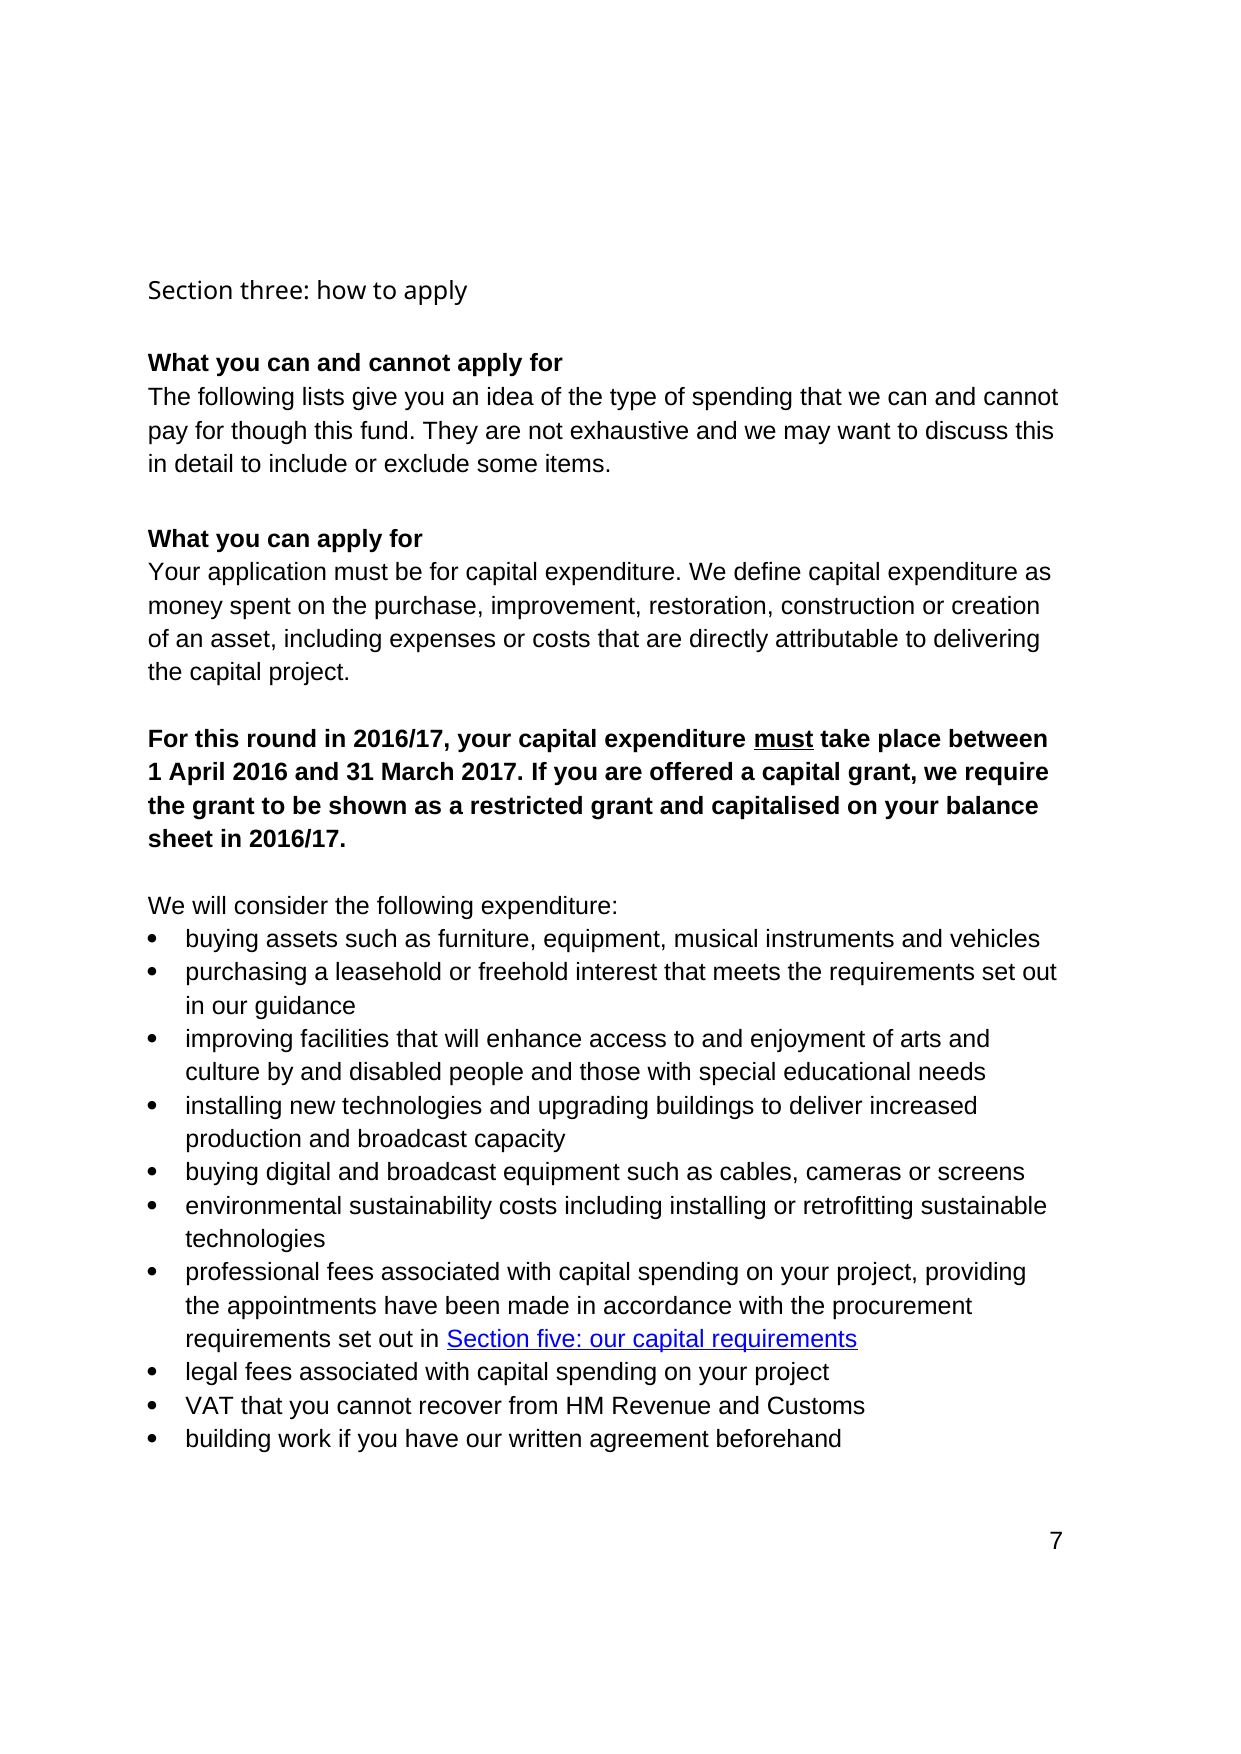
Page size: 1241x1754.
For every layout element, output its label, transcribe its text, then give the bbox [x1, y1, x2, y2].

list legal fees associated with capital spending on your project [148, 1353, 1063, 1386]
text For this round in 2016/17, your capital expenditure must take place between 1 April 2016 and 31 March 2017. If you are offered a capital grant, we require the grant to be shown as a restricted grant and capitalised on your balance sheet in 2016/17. [148, 719, 1063, 853]
list VAT that you cannot recover from HM Revenue and Customs [148, 1386, 1063, 1419]
text The following lists give you an idea of the type of spending that we can and cannot pay for though this fund. They are not exhaustive and we may want to discuss this in detail to include or exclude some items. [148, 378, 1063, 478]
text Your application must be for capital expenditure. We define capital expenditure as money spent on the purchase, improvement, restoration, construction or creation of an asset, including expenses or costs that are directly attributable to delivering the capital project. [148, 553, 1063, 686]
list professional fees associated with capital spending on your project, providing the appointments have been made in accordance with the procurement requirements set out in Section five: our capital requirements [148, 1253, 1063, 1353]
subtitle Section three: how to apply [148, 273, 1063, 307]
list building work if you have our written agreement beforehand [148, 1419, 1063, 1453]
subtitle What you can and cannot apply for [148, 344, 1063, 378]
list buying digital and broadcast equipment such as cables, cameras or screens [148, 1153, 1063, 1186]
list buying assets such as furniture, equipment, musical instruments and vehicles [148, 919, 1063, 953]
text What you can apply for [148, 515, 1063, 553]
list installing new technologies and upgrading buildings to deliver increased production and broadcast capacity [148, 1086, 1063, 1153]
text We will consider the following expenditure: [148, 886, 1063, 919]
list improving facilities that will enhance access to and enjoyment of arts and culture by and disabled people and those with special educational needs [148, 1019, 1063, 1086]
list purchasing a leasehold or freehold interest that meets the requirements set out in our guidance [148, 953, 1063, 1019]
list environmental sustainability costs including installing or retrofitting sustainable technologies [148, 1186, 1063, 1253]
